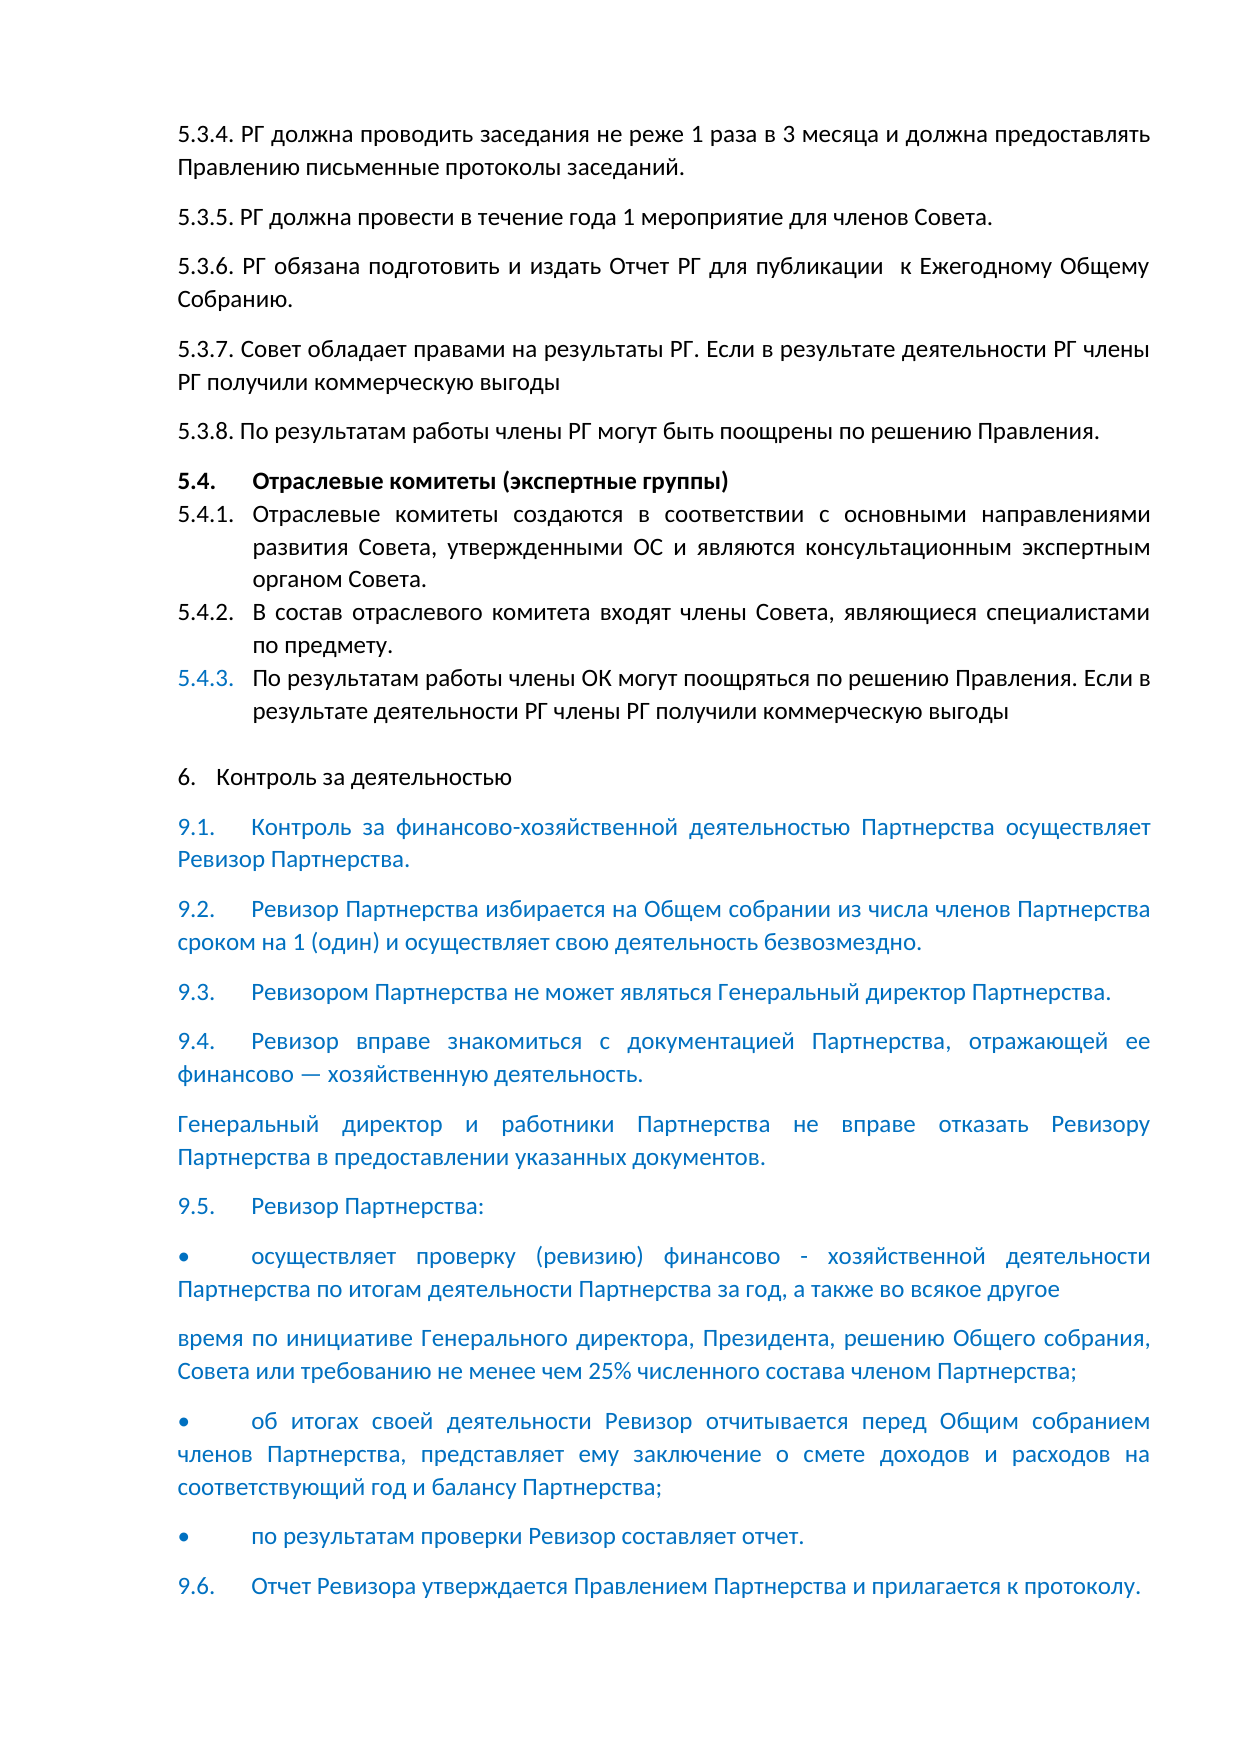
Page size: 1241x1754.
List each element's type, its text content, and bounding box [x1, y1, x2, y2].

text 9.2. Ревизор Партнерства избирается на Общем собрании из числа членов Партнерства сроком на 1 (один) и осуществляет свою деятельность безвозмездно. [177, 893, 1152, 957]
text 9.4. Ревизор вправе знакомиться с документацией Партнерства, отражающей ее финансово — хозяйственную деятельность. [177, 1025, 1152, 1089]
text 9.3. Ревизором Партнерства не может являться Генеральный директор Партнерства. [177, 976, 1152, 1006]
text 5.3.7. Совет обладает правами на результаты РГ. Если в результате деятельности РГ члены РГ получили коммерческую выгоды [177, 333, 1152, 396]
text • об итогах своей деятельности Ревизор отчитывается перед Общим собранием членов Партнерства, представляет ему заключение о смете доходов и расходов на соответствующий год и балансу Партнерства; [177, 1405, 1152, 1501]
list Отраслевые комитеты создаются в соответствии с основными направлениями развития Совета, утвержденными ОС и являются консультационным экспертным органом Совета. [177, 498, 1152, 594]
text 9.5. Ревизор Партнерства: [177, 1190, 1152, 1221]
text Генеральный директор и работники Партнерства не вправе отказать Ревизору Партнерства в предоставлении указанных документов. [177, 1108, 1152, 1171]
text 9.6. Отчет Ревизора утверждается Правлением Партнерства и прилагается к протоколу. [177, 1570, 1152, 1600]
list В состав отраслевого комитета входят члены Совета, являющиеся специалистами по предмету. [177, 596, 1152, 660]
text 5.3.6. РГ обязана подготовить и издать Отчет РГ для публикации к Ежегодному Общему Собранию. [177, 250, 1152, 314]
text • по результатам проверки Ревизор составляет отчет. [177, 1520, 1152, 1551]
text 5.3.5. РГ должна провести в течение года 1 мероприятие для членов Совета. [177, 201, 1152, 231]
text 5.3.8. По результатам работы члены РГ могут быть поощрены по решению Правления. [177, 415, 1152, 446]
text • осуществляет проверку (ревизию) финансово - хозяйственной деятельности Партнерства по итогам деятельности Партнерства за год, а также во всякое другое [177, 1240, 1152, 1303]
list Отраслевые комитеты (экспертные группы) [177, 465, 1152, 495]
text 9.1. Контроль за финансово-хозяйственной деятельностью Партнерства осуществляет Ревизор Партнерства. [177, 811, 1152, 874]
list Контроль за деятельностью [177, 761, 1152, 792]
list По результатам работы члены ОК могут поощряться по решению Правления. Если в результате деятельности РГ члены РГ получили коммерческую выгоды [177, 662, 1152, 726]
text время по инициативе Генерального директора, Президента, решению Общего собрания, Совета или требованию не менее чем 25% численного состава членом Партнерства; [177, 1322, 1152, 1386]
text 5.3.4. РГ должна проводить заседания не реже 1 раза в 3 месяца и должна предоставлять Правлению письменные протоколы заседаний. [177, 118, 1152, 182]
